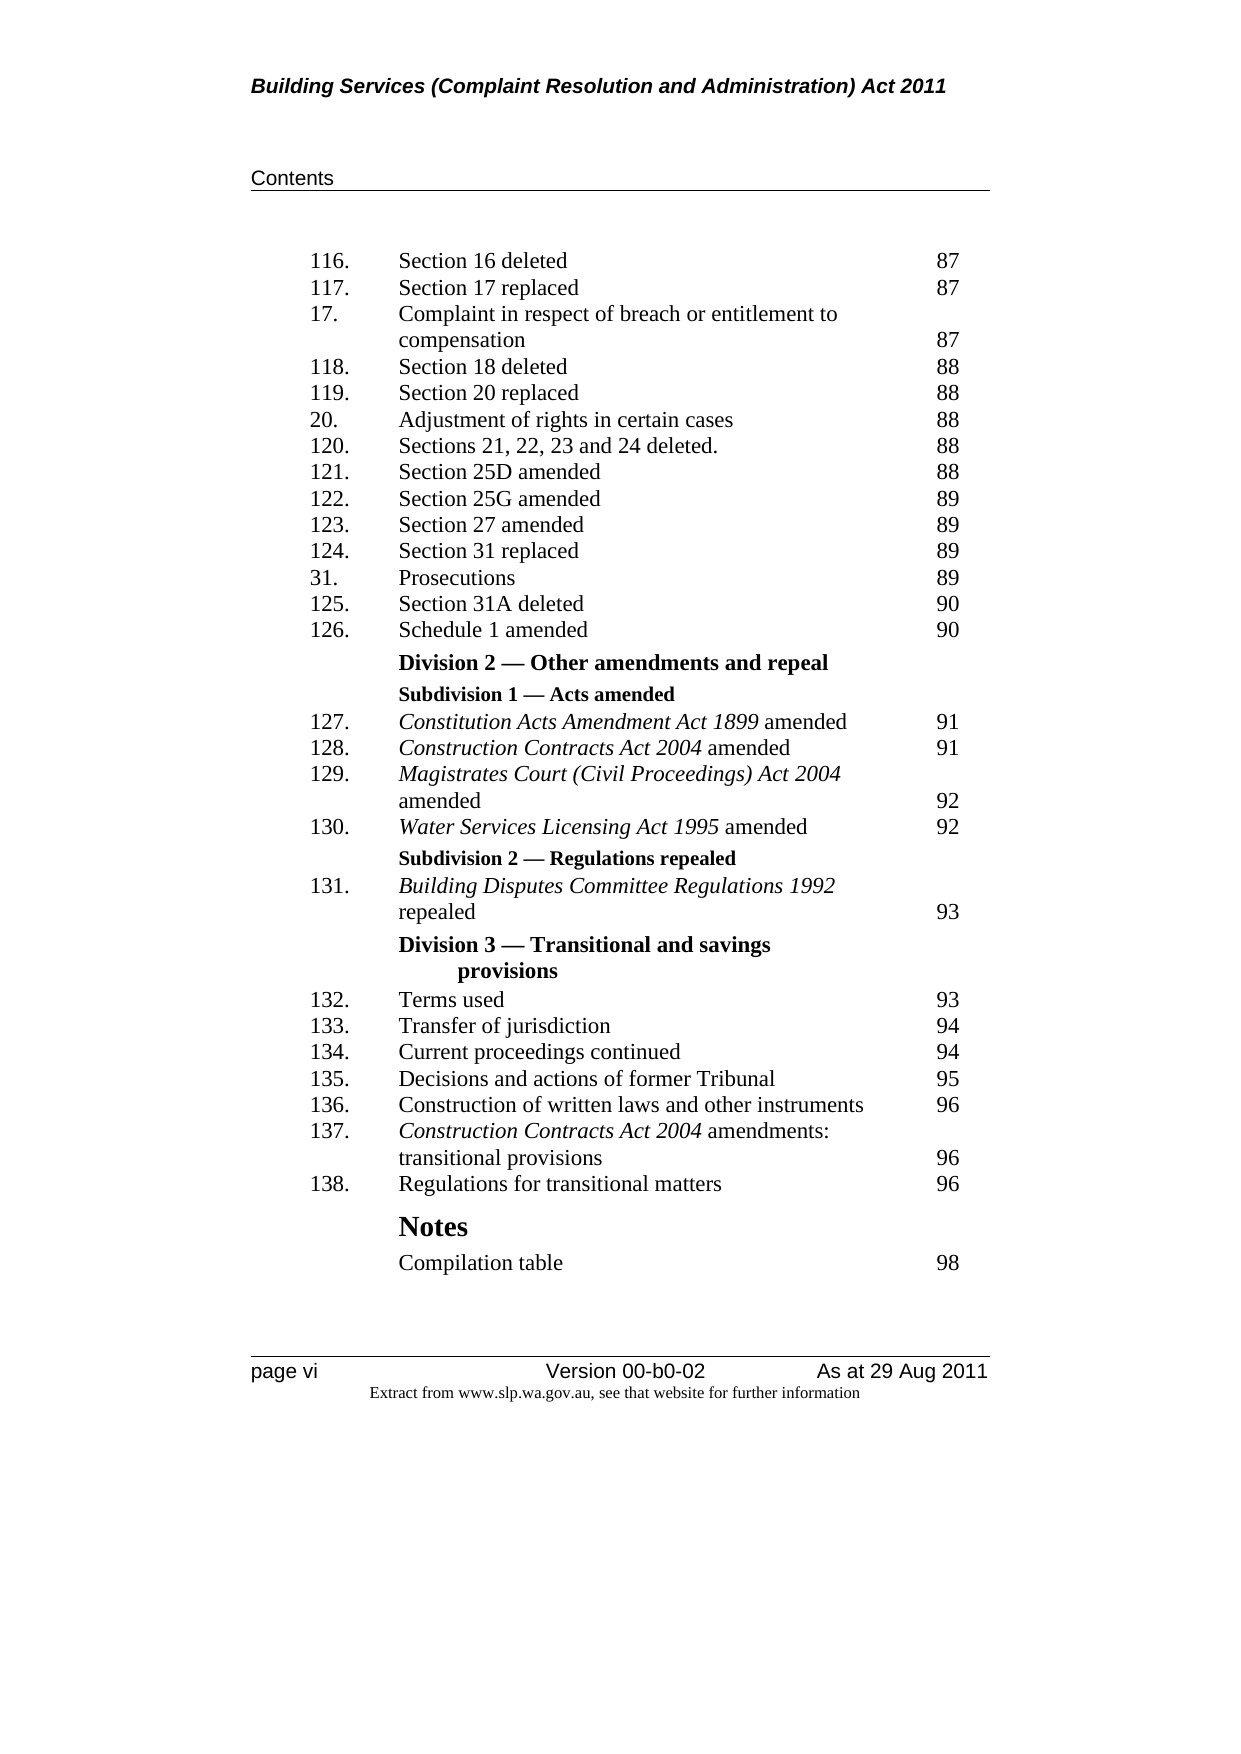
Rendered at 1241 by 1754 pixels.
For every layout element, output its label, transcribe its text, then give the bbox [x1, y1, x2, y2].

text 130. Water Services Licensing Act 1995 amended 92 [309, 813, 872, 839]
text 137. Construction Contracts Act 2004 amendments: transitional provisions 96 [309, 1117, 872, 1170]
text 138. Regulations for transitional matters 96 [309, 1170, 872, 1197]
text 17. Complaint in respect of breach or entitlement to compensation 87 [309, 300, 872, 353]
text 128. Construction Contracts Act 2004 amended 91 [309, 734, 872, 761]
text Division 3 — Transitional and savings provisions [398, 931, 872, 984]
text 124. Section 31 replaced 89 [309, 537, 872, 564]
text Division 2 — Other amendments and repeal [398, 649, 872, 675]
text 127. Constitution Acts Amendment Act 1899 amended 91 [309, 708, 872, 734]
text 116. Section 16 deleted 87 [309, 247, 872, 274]
text 129. Magistrates Court (Civil Proceedings) Act 2004 amended 92 [309, 761, 872, 813]
text 125. Section 31A deleted 90 [309, 590, 872, 616]
text 118. Section 18 deleted 88 [309, 353, 872, 379]
text Notes [398, 1209, 872, 1243]
text 117. Section 17 replaced 87 [309, 274, 872, 300]
text 120. Sections 21, 22, 23 and 24 deleted. 88 [309, 432, 872, 458]
text 20. Adjustment of rights in certain cases 88 [309, 406, 872, 432]
text 136. Construction of written laws and other instruments 96 [309, 1091, 872, 1117]
text Compilation table 98 [309, 1249, 872, 1275]
text 123. Section 27 amended 89 [309, 511, 872, 537]
text 119. Section 20 replaced 88 [309, 379, 872, 406]
text 131. Building Disputes Committee Regulations 1992 repealed 93 [309, 872, 872, 925]
text 31. Prosecutions 89 [309, 564, 872, 590]
text 134. Current proceedings continued 94 [309, 1038, 872, 1065]
text 132. Terms used 93 [309, 986, 872, 1012]
text Subdivision 2 — Regulations repealed [398, 846, 872, 870]
text Subdivision 1 — Acts amended [398, 682, 872, 706]
text 126. Schedule 1 amended 90 [309, 616, 872, 643]
text 133. Transfer of jurisdiction 94 [309, 1012, 872, 1038]
text 135. Decisions and actions of former Tribunal 95 [309, 1065, 872, 1091]
text 121. Section 25D amended 88 [309, 458, 872, 485]
text 122. Section 25G amended 89 [309, 485, 872, 511]
